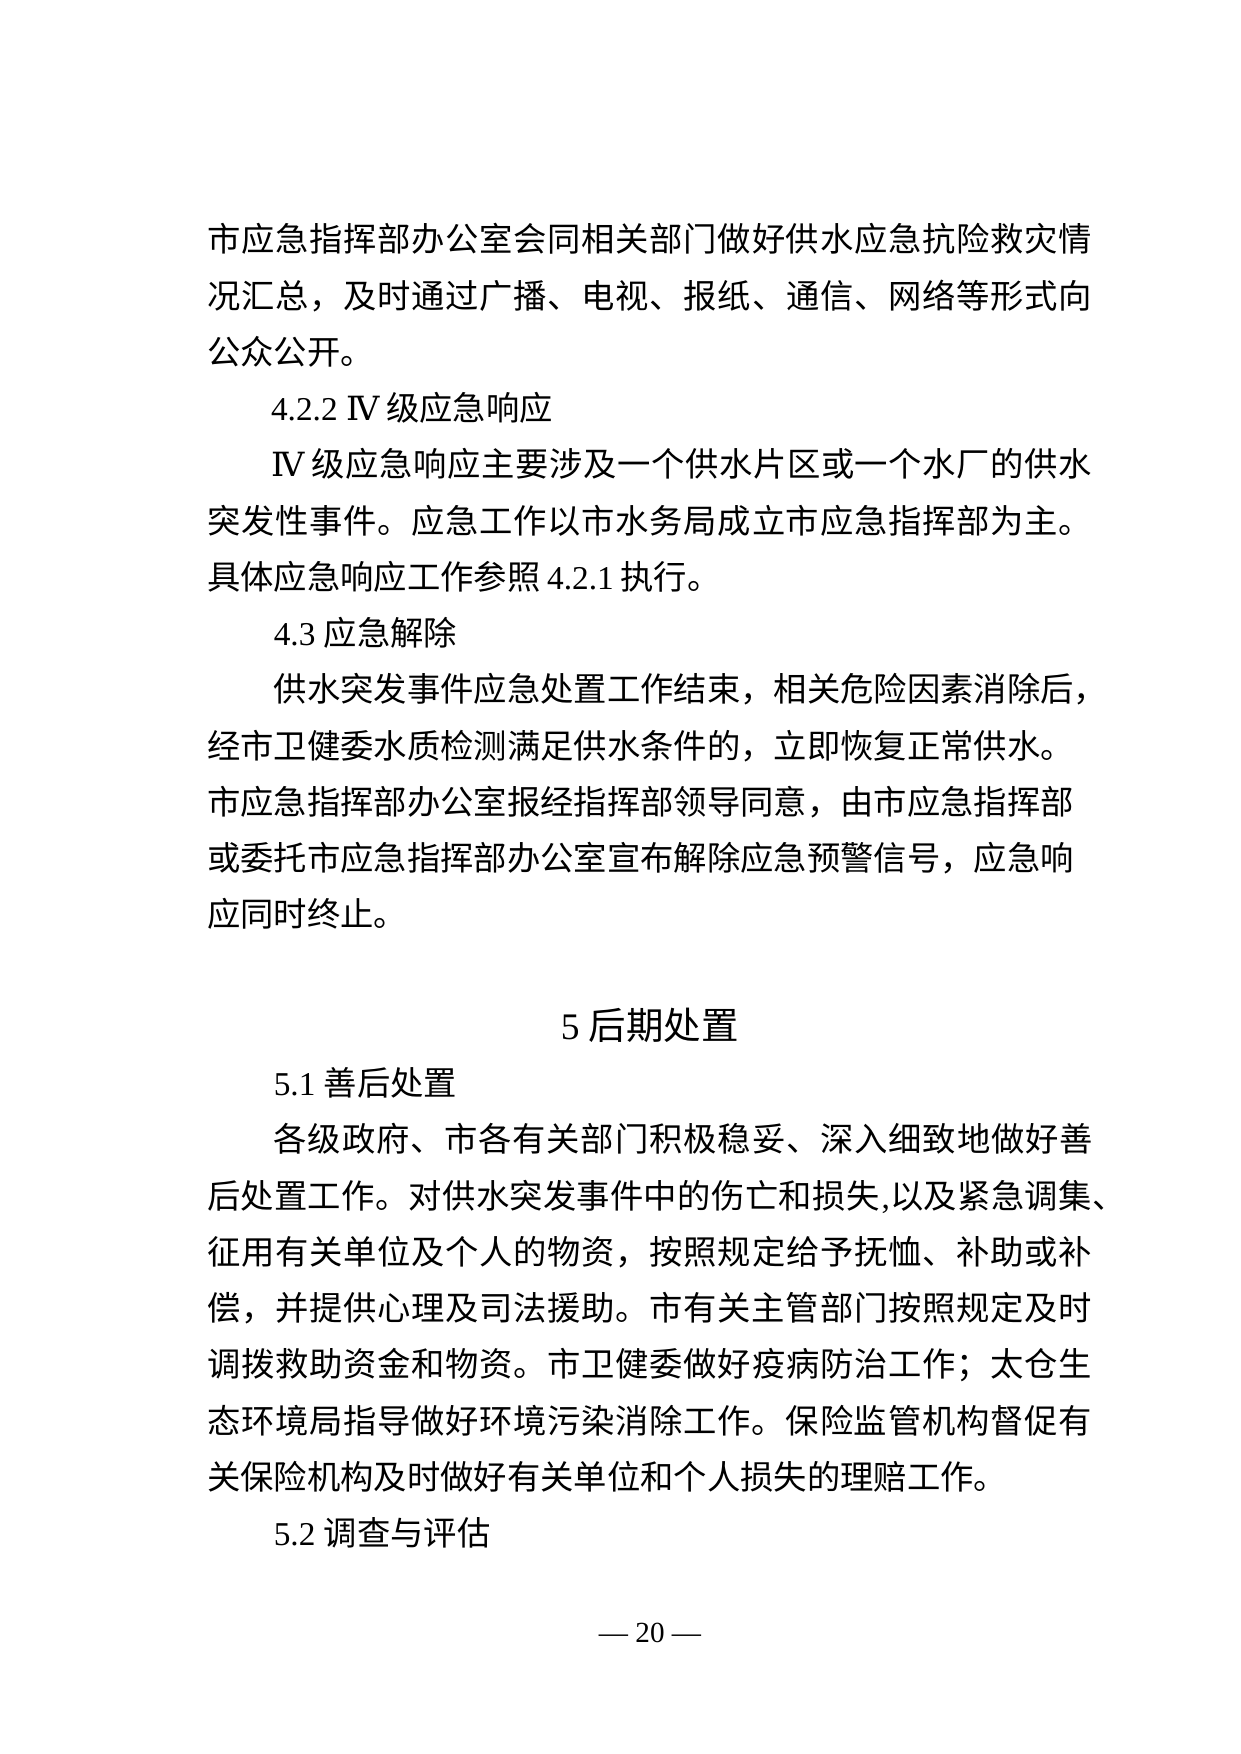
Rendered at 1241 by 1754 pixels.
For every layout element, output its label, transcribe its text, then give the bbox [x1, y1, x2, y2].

text 各级政府、市各有关部门积极稳妥、深入细致地做好善后处置工作。对供水突发事件中的伤亡和损失,以及紧急调集、征用有关单位及个人的物资，按照规定给予抚恤、补助或补偿，并提供心理及司法援助。市有关主管部门按照规定及时调拨救助资金和物资。市卫健委做好疫病防治工作；太仓生态环境局指导做好环境污染消除工作。保险监管机构督促有关保险机构及时做好有关单位和个人损失的理赔工作。 [207, 1107, 1092, 1501]
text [207, 207, 1092, 376]
text 5.1 善后处置 [207, 1051, 1092, 1107]
text 供水突发事件应急处置工作结束，相关危险因素消除后，经市卫健委水质检测满足供水条件的，立即恢复正常供水。市应急指挥部办公室报经指挥部领导同意，由市应急指挥部或委托市应急指挥部办公室宣布解除应急预警信号，应急响应同时终止。 [207, 657, 1092, 938]
text 5 后期处置 [207, 994, 1092, 1051]
text 5.2 调查与评估 [207, 1501, 1092, 1557]
text Ⅳ级应急响应主要涉及一个供水片区或一个水厂的供水突发性事件。应急工作以市水务局成立市应急指挥部为主。具体应急响应工作参照4.2.1执行。 [207, 432, 1092, 601]
text 4.3 应急解除 [207, 601, 1092, 657]
text 4.2.2 Ⅳ级应急响应 [207, 376, 1092, 432]
